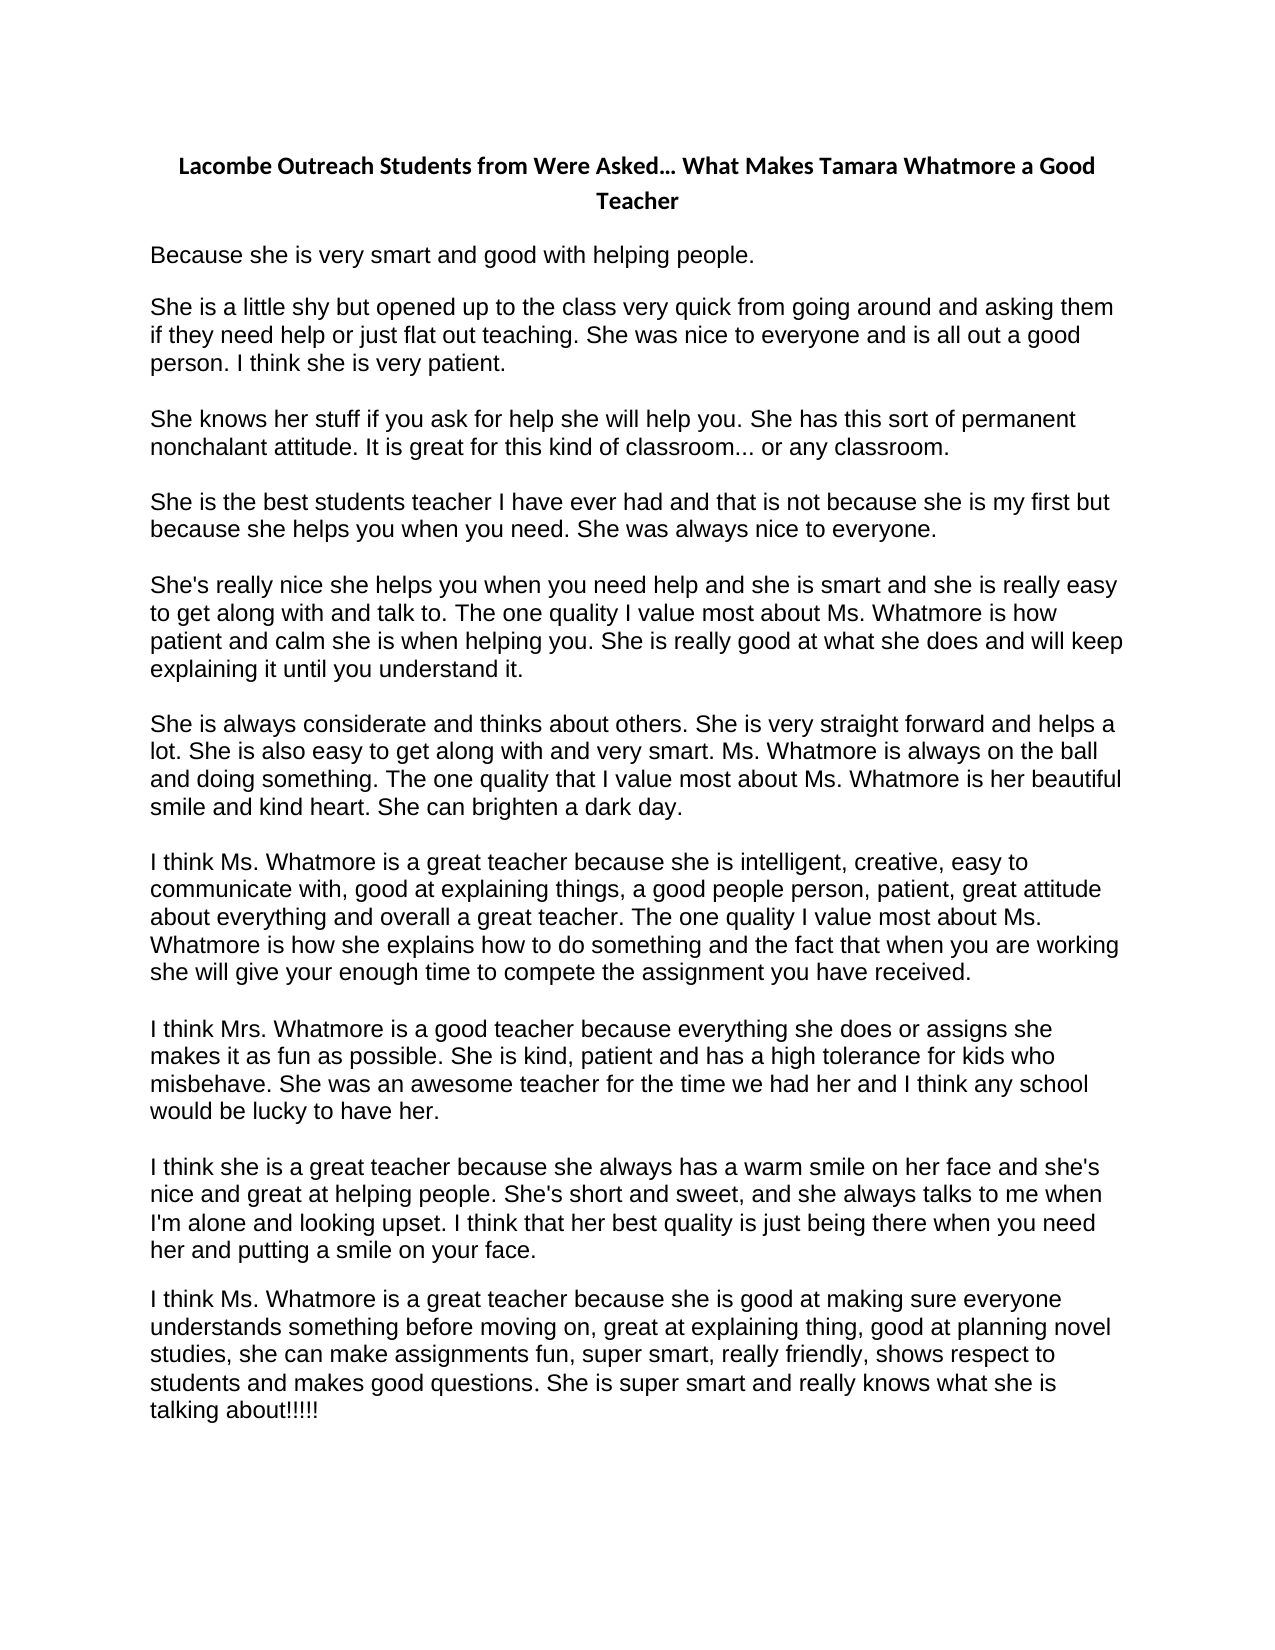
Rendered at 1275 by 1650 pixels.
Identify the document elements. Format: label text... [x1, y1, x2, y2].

text She is a little shy but opened up to the class very quick from going around and asking them if they need help or just flat out teaching. She was nice to everyone and is all out a good person. I think she is very patient. [150, 293, 1125, 376]
text I think Ms. Whatmore is a great teacher because she is good at making sure everyone understands something before moving on, great at explaining thing, good at planning novel studies, she can make assignments fun, super smart, really friendly, shows respect to students and makes good questions. She is super smart and really knows what she is talking about!!!!! [150, 1285, 1125, 1424]
text She knows her stuff if you ask for help she will help you. She has this sort of permanent nonchalant attitude. It is great for this kind of classroom... or any classroom. [150, 405, 1125, 460]
text Lacombe Outreach Students from Were Asked… What Makes Tamara Whatmore a Good Teacher [150, 150, 1125, 216]
text She's really nice she helps you when you need help and she is smart and she is really easy to get along with and talk to. The one quality I value most about Ms. Whatmore is how patient and calm she is when helping you. She is really good at what she does and will keep explaining it until you understand it. [150, 571, 1125, 682]
text I think she is a great teacher because she always has a warm smile on her face and she's nice and great at helping people. She's short and sweet, and she always talks to me when I'm alone and looking upset. I think that her best quality is just being there when you need her and putting a smile on your face. [150, 1152, 1125, 1264]
text She is always considerate and thinks about others. She is very straight forward and helps a lot. She is also easy to get along with and very smart. Ms. Whatmore is always on the ball and doing something. The one quality that I value most about Ms. Whatmore is her beautiful smile and kind heart. She can brighten a dark day. [150, 710, 1125, 820]
text I think Ms. Whatmore is a great teacher because she is intelligent, creative, easy to communicate with, good at explaining things, a good people person, patient, great attitude about everything and overall a great teacher. The one quality I value most about Ms. Whatmore is how she explains how to do something and the fact that when you are working she will give your enough time to compete the assignment you have received. [150, 848, 1125, 986]
text Because she is very smart and good with helping people. [150, 241, 1125, 268]
text I think Mrs. Whatmore is a good teacher because everything she does or assigns she makes it as fun as possible. She is kind, patient and has a high tolerance for kids who misbehave. She was an awesome teacher for the time we had her and I think any school would be lucky to have her. [150, 986, 1125, 1125]
text She is the best students teacher I have ever had and that is not because she is my first but because she helps you when you need. She was always nice to everyone. [150, 488, 1125, 543]
